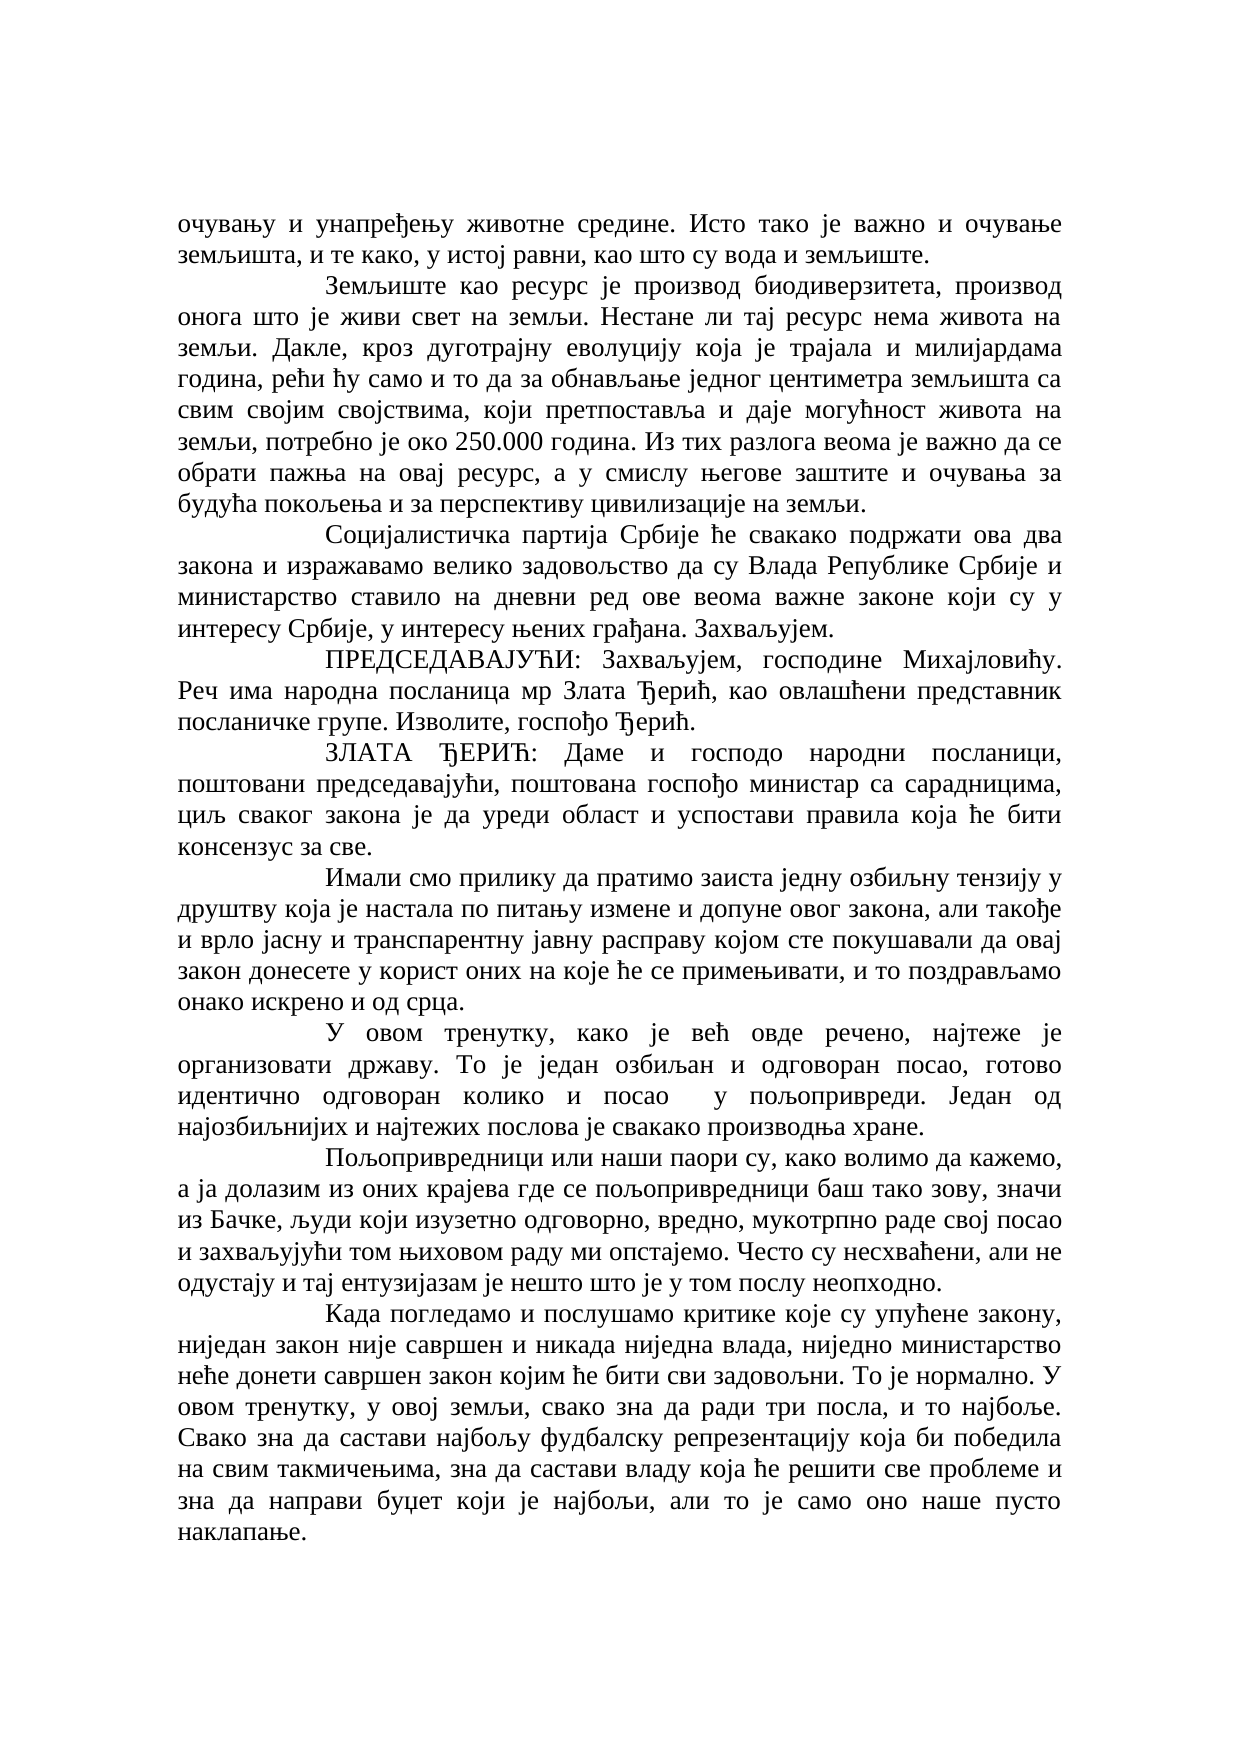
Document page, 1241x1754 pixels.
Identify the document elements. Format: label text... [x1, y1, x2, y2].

text Пољопривредници или наши паори су, како волимо да кажемо, а ја долазим из оних крајева где се пољопривредници баш тако зову, значи из Бачке, људи који изузетно одговорно, вредно, мукотрпно раде свој посао и захваљујући том њиховом раду ми опстајемо. Често су несхваћени, али не одустају и тај ентузијазам је нешто што је у том послу неопходно. [177, 1141, 1063, 1297]
text Земљиште као ресурс је производ биодиверзитета, производ онога што је живи свет на земљи. Нестане ли тај ресурс нема живота на земљи. Дакле, кроз дуготрајну еволуцију која је трајала и милијардама година, рећи ћу само и то да за обнављање једног центиметра земљишта са свим својим својствима, који претпоставља и даје могућност живота на земљи, потребно је око 250.000 година. Из тих разлога веома је важно да се обрати пажња на овај ресурс, а у смислу његове заштите и очувања за будућа покољења и за перспективу цивилизације на земљи. [177, 269, 1063, 518]
text У овом тренутку, како је већ овде речено, најтеже је организовати државу. То је један озбиљан и одговоран посао, готово идентично одговоран колико и посао у пољопривреди. Један од најозбиљнијих и најтежих послова је свакако производња хране. [177, 1017, 1063, 1141]
text Имали смо прилику да пратимо заиста једну озбиљну тензију у друштву која је настала по питању измене и допуне овог закона, али такође и врло јасну и транспарентну јавну расправу којом сте покушавали да овај закон донесете у корист оних на које ће се примењивати, и то поздрављамо онако искрено и од срца. [177, 861, 1063, 1017]
text Када погледамо и послушамо критике које су упућене закону, ниједан закон није савршен и никада ниједна влада, ниједно министарство неће донети савршен закон којим ће бити сви задовољни. То је нормално. У овом тренутку, у овој земљи, свако зна да ради три посла, и то најбоље. Свако зна да састави најбољу фудбалску репрезентацију која би победила на свим такмичењима, зна да састави владу која ће решити све проблеме и зна да направи буџет који је најбољи, али то је само оно наше пусто наклапање. [177, 1297, 1063, 1546]
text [177, 207, 1063, 269]
text ПРЕДСЕДАВАЈУЋИ: Захваљујем, господине Михајловићу. Реч има народна посланица мр Злата Ђерић, као овлашћени представник посланичке групе. Изволите, госпођо Ђерић. [177, 643, 1063, 736]
text Социјалистичка партија Србије ће свакако подржати ова два закона и изражавамо велико задовољство да су Влада Републике Србије и министарство ставило на дневни ред ове веома важне законе који су у интересу Србије, у интересу њених грађана. Захваљујем. [177, 518, 1063, 643]
text ЗЛАТА ЂЕРИЋ: Даме и господо народни посланици, поштовани председавајући, поштована госпођо министар са сарадницима, циљ сваког закона је да уреди област и успостави правила која ће бити консензус за све. [177, 736, 1063, 861]
